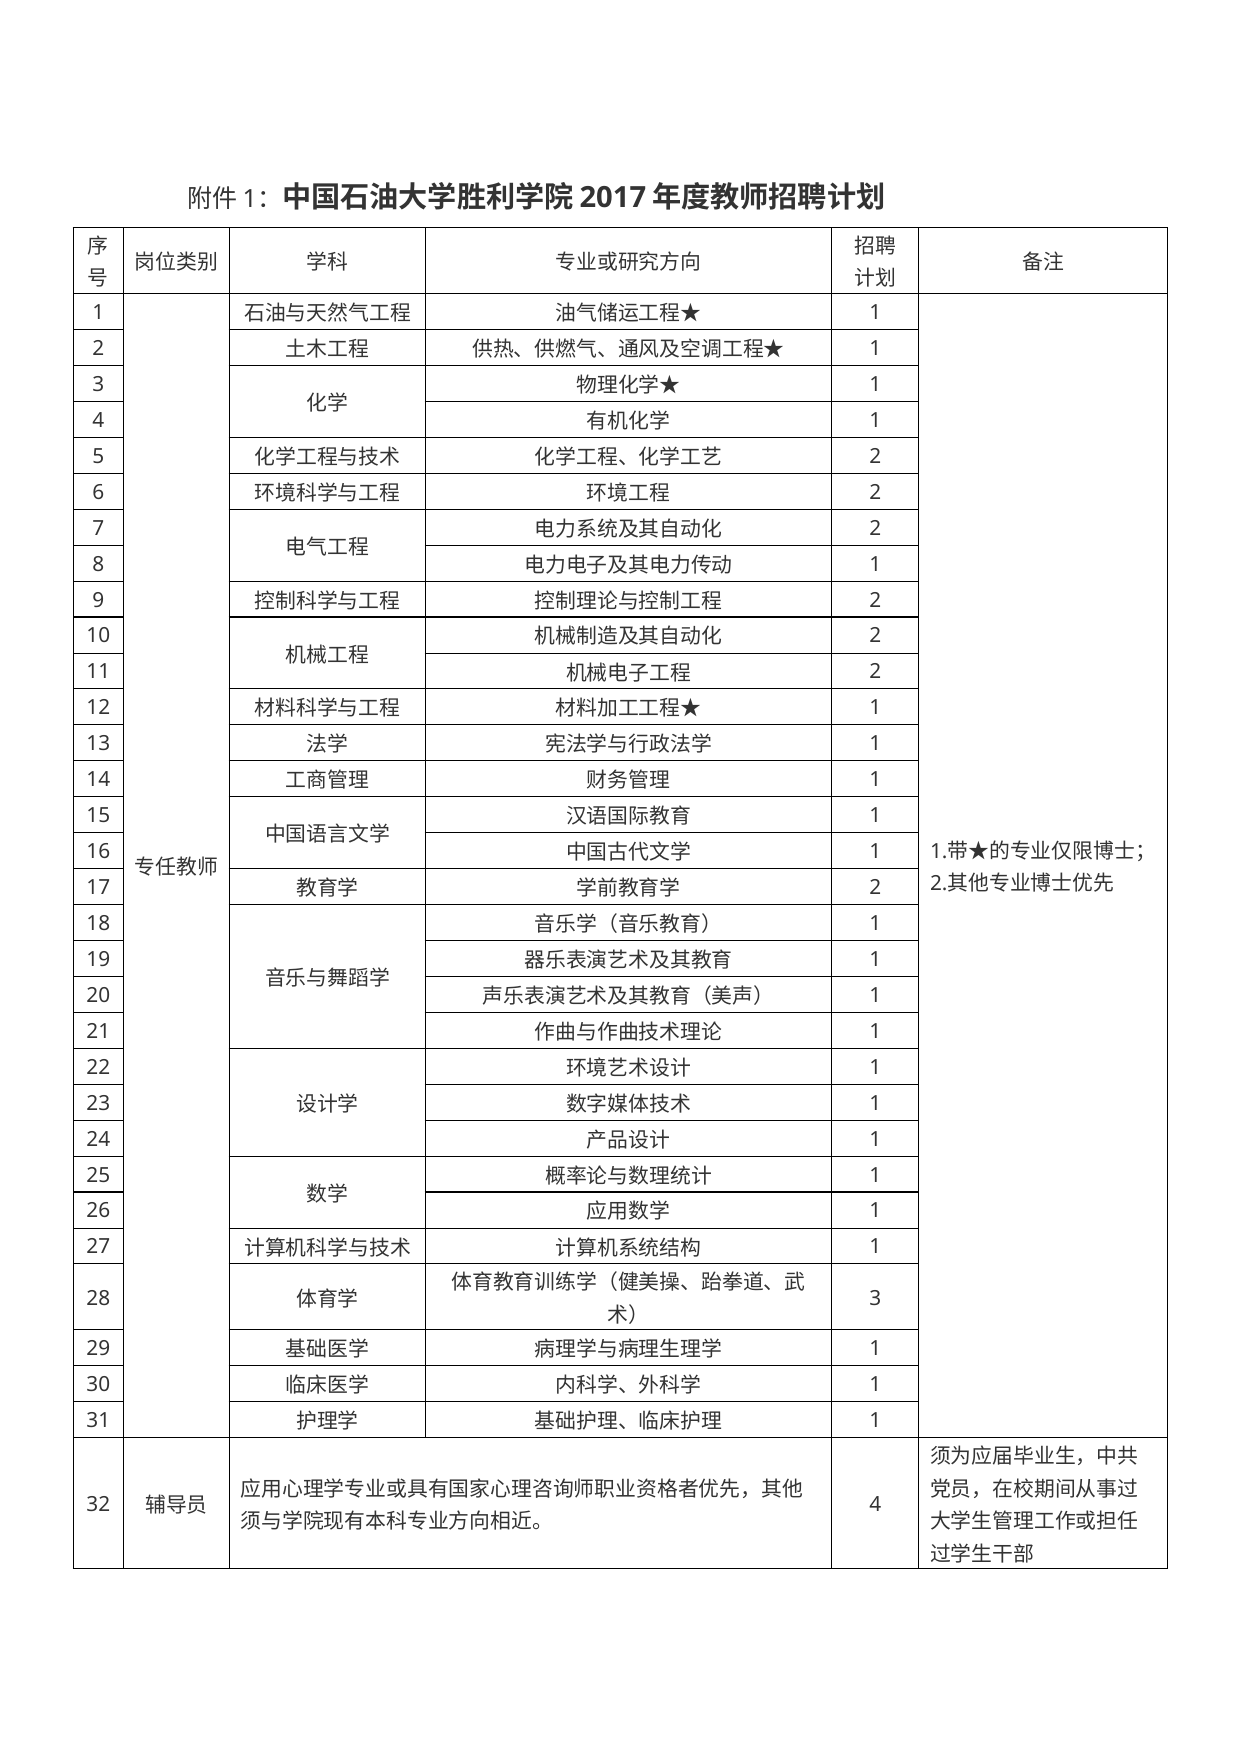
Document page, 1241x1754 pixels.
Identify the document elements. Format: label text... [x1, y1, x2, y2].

table_cell 教育学 [230, 869, 425, 904]
table_cell 25 [74, 1157, 123, 1191]
table_cell 18 [74, 905, 123, 940]
table_cell 20 [74, 977, 123, 1012]
table_cell 2 [832, 510, 918, 544]
table_cell 财务管理 [426, 761, 831, 796]
table_cell 化学工程、化学工艺 [426, 438, 831, 473]
table_cell 30 [74, 1366, 123, 1401]
table_cell 辅导员 [124, 1438, 229, 1568]
table_cell 21 [74, 1013, 123, 1048]
table_cell 31 [74, 1402, 123, 1437]
table_cell 概率论与数理统计 [426, 1157, 831, 1191]
table_cell 体育教育训练学（健美操、跆拳道、武术） [426, 1264, 831, 1329]
table_cell 1 [832, 366, 918, 401]
table_cell 中国语言文学 [230, 797, 425, 868]
table_cell 28 [74, 1264, 123, 1329]
table_cell 控制理论与控制工程 [426, 582, 831, 616]
table_cell 专任教师 [124, 294, 229, 1437]
table_cell 1 [832, 1402, 918, 1437]
table_cell 计算机系统结构 [426, 1229, 831, 1263]
table_cell 物理化学★ [426, 366, 831, 401]
table_cell 环境艺术设计 [426, 1049, 831, 1084]
table_cell 1 [832, 1049, 918, 1084]
table_cell 机械工程 [230, 618, 425, 688]
table_cell 环境科学与工程 [230, 474, 425, 509]
table_cell 器乐表演艺术及其教育 [426, 941, 831, 976]
table_header 岗位类别 [124, 228, 229, 293]
table_cell 2 [832, 618, 918, 652]
table_cell 8 [74, 546, 123, 581]
table_cell 2 [832, 474, 918, 509]
table_cell 27 [74, 1229, 123, 1263]
table_cell 1 [832, 941, 918, 976]
table_cell 2 [832, 869, 918, 904]
table_cell 化学工程与技术 [230, 438, 425, 473]
table_cell 1 [832, 761, 918, 796]
table_cell 10 [74, 618, 123, 652]
table_cell 土木工程 [230, 330, 425, 365]
table_cell 设计学 [230, 1049, 425, 1156]
text 附件1：中国石油大学胜利学院2017年度教师招聘计划 [187, 162, 1021, 227]
table_cell 24 [74, 1121, 123, 1156]
table_cell 汉语国际教育 [426, 797, 831, 832]
table_cell 控制科学与工程 [230, 582, 425, 616]
table_cell 22 [74, 1049, 123, 1084]
table_cell 电力电子及其电力传动 [426, 546, 831, 581]
table_cell 机械制造及其自动化 [426, 618, 831, 652]
table_cell 须为应届毕业生，中共党员，在校期间从事过大学生管理工作或担任过学生干部 [919, 1438, 1167, 1568]
table_cell 26 [74, 1193, 123, 1227]
table_cell 法学 [230, 725, 425, 760]
table_cell 材料科学与工程 [230, 689, 425, 724]
table_cell 机械电子工程 [426, 654, 831, 688]
table_cell 电力系统及其自动化 [426, 510, 831, 544]
table_cell 6 [74, 474, 123, 509]
table_cell 1 [832, 402, 918, 437]
table_cell 工商管理 [230, 761, 425, 796]
table_cell 病理学与病理生理学 [426, 1330, 831, 1365]
table_cell 1 [832, 1330, 918, 1365]
table_cell 4 [832, 1438, 918, 1568]
table_cell 5 [74, 438, 123, 473]
table_cell 19 [74, 941, 123, 976]
table_cell 32 [74, 1438, 123, 1568]
table_cell 3 [74, 366, 123, 401]
table_cell 音乐学（音乐教育） [426, 905, 831, 940]
table_cell 1 [832, 1085, 918, 1119]
table_header 序号 [74, 228, 123, 293]
table_cell 1 [832, 725, 918, 760]
table_cell 油气储运工程★ [426, 294, 831, 329]
table_cell 16 [74, 833, 123, 868]
table_cell 有机化学 [426, 402, 831, 437]
table_cell 音乐与舞蹈学 [230, 905, 425, 1048]
table_cell 1 [832, 1157, 918, 1191]
table_cell 2 [832, 438, 918, 473]
table_cell 11 [74, 654, 123, 688]
table_cell 2 [74, 330, 123, 365]
table_cell 1 [832, 546, 918, 581]
table_cell 计算机科学与技术 [230, 1229, 425, 1263]
table_cell 产品设计 [426, 1121, 831, 1156]
table_cell 中国古代文学 [426, 833, 831, 868]
table_cell 1 [74, 294, 123, 329]
table_cell 基础医学 [230, 1330, 425, 1365]
table_cell 内科学、外科学 [426, 1366, 831, 1401]
table_header 学科 [230, 228, 425, 293]
table_cell 学前教育学 [426, 869, 831, 904]
table_cell 23 [74, 1085, 123, 1119]
table_cell 17 [74, 869, 123, 904]
table_cell 声乐表演艺术及其教育（美声） [426, 977, 831, 1012]
table_header 招聘 计划 [832, 228, 918, 293]
table_header 备注 [919, 228, 1167, 293]
table_cell 1 [832, 330, 918, 365]
table_header 专业或研究方向 [426, 228, 831, 293]
table_cell 7 [74, 510, 123, 544]
table_cell 1 [832, 294, 918, 329]
table_cell 护理学 [230, 1402, 425, 1437]
table_cell 数学 [230, 1157, 425, 1227]
table_cell 2 [832, 654, 918, 688]
table_cell 基础护理、临床护理 [426, 1402, 831, 1437]
table_cell 1 [832, 797, 918, 832]
table_cell 1 [832, 905, 918, 940]
table_cell 3 [832, 1264, 918, 1329]
table_cell 29 [74, 1330, 123, 1365]
table_cell 1 [832, 1366, 918, 1401]
table_cell 宪法学与行政法学 [426, 725, 831, 760]
table_cell 数字媒体技术 [426, 1085, 831, 1119]
table_cell 1 [832, 833, 918, 868]
table_cell 1 [832, 977, 918, 1012]
table_cell 应用数学 [426, 1193, 831, 1227]
table_cell 化学 [230, 366, 425, 437]
table_cell 作曲与作曲技术理论 [426, 1013, 831, 1048]
table_cell 体育学 [230, 1264, 425, 1329]
table_cell 1 [832, 1229, 918, 1263]
table_cell 2 [832, 582, 918, 616]
table_cell 应用心理学专业或具有国家心理咨询师职业资格者优先，其他须与学院现有本科专业方向相近。 [230, 1438, 831, 1568]
table_cell 临床医学 [230, 1366, 425, 1401]
table_cell 电气工程 [230, 510, 425, 581]
table_cell 14 [74, 761, 123, 796]
table_cell 9 [74, 582, 123, 616]
table_cell 石油与天然气工程 [230, 294, 425, 329]
table_cell 1.带★的专业仅限博士； 2.其他专业博士优先 [919, 294, 1167, 1437]
table_cell 1 [832, 1193, 918, 1227]
table_cell 1 [832, 689, 918, 724]
table_cell 材料加工工程★ [426, 689, 831, 724]
table_cell 13 [74, 725, 123, 760]
table_cell 15 [74, 797, 123, 832]
table_cell 供热、供燃气、通风及空调工程★ [426, 330, 831, 365]
table_cell 环境工程 [426, 474, 831, 509]
table_cell 1 [832, 1013, 918, 1048]
table_cell 12 [74, 689, 123, 724]
table_cell 1 [832, 1121, 918, 1156]
table_cell 4 [74, 402, 123, 437]
